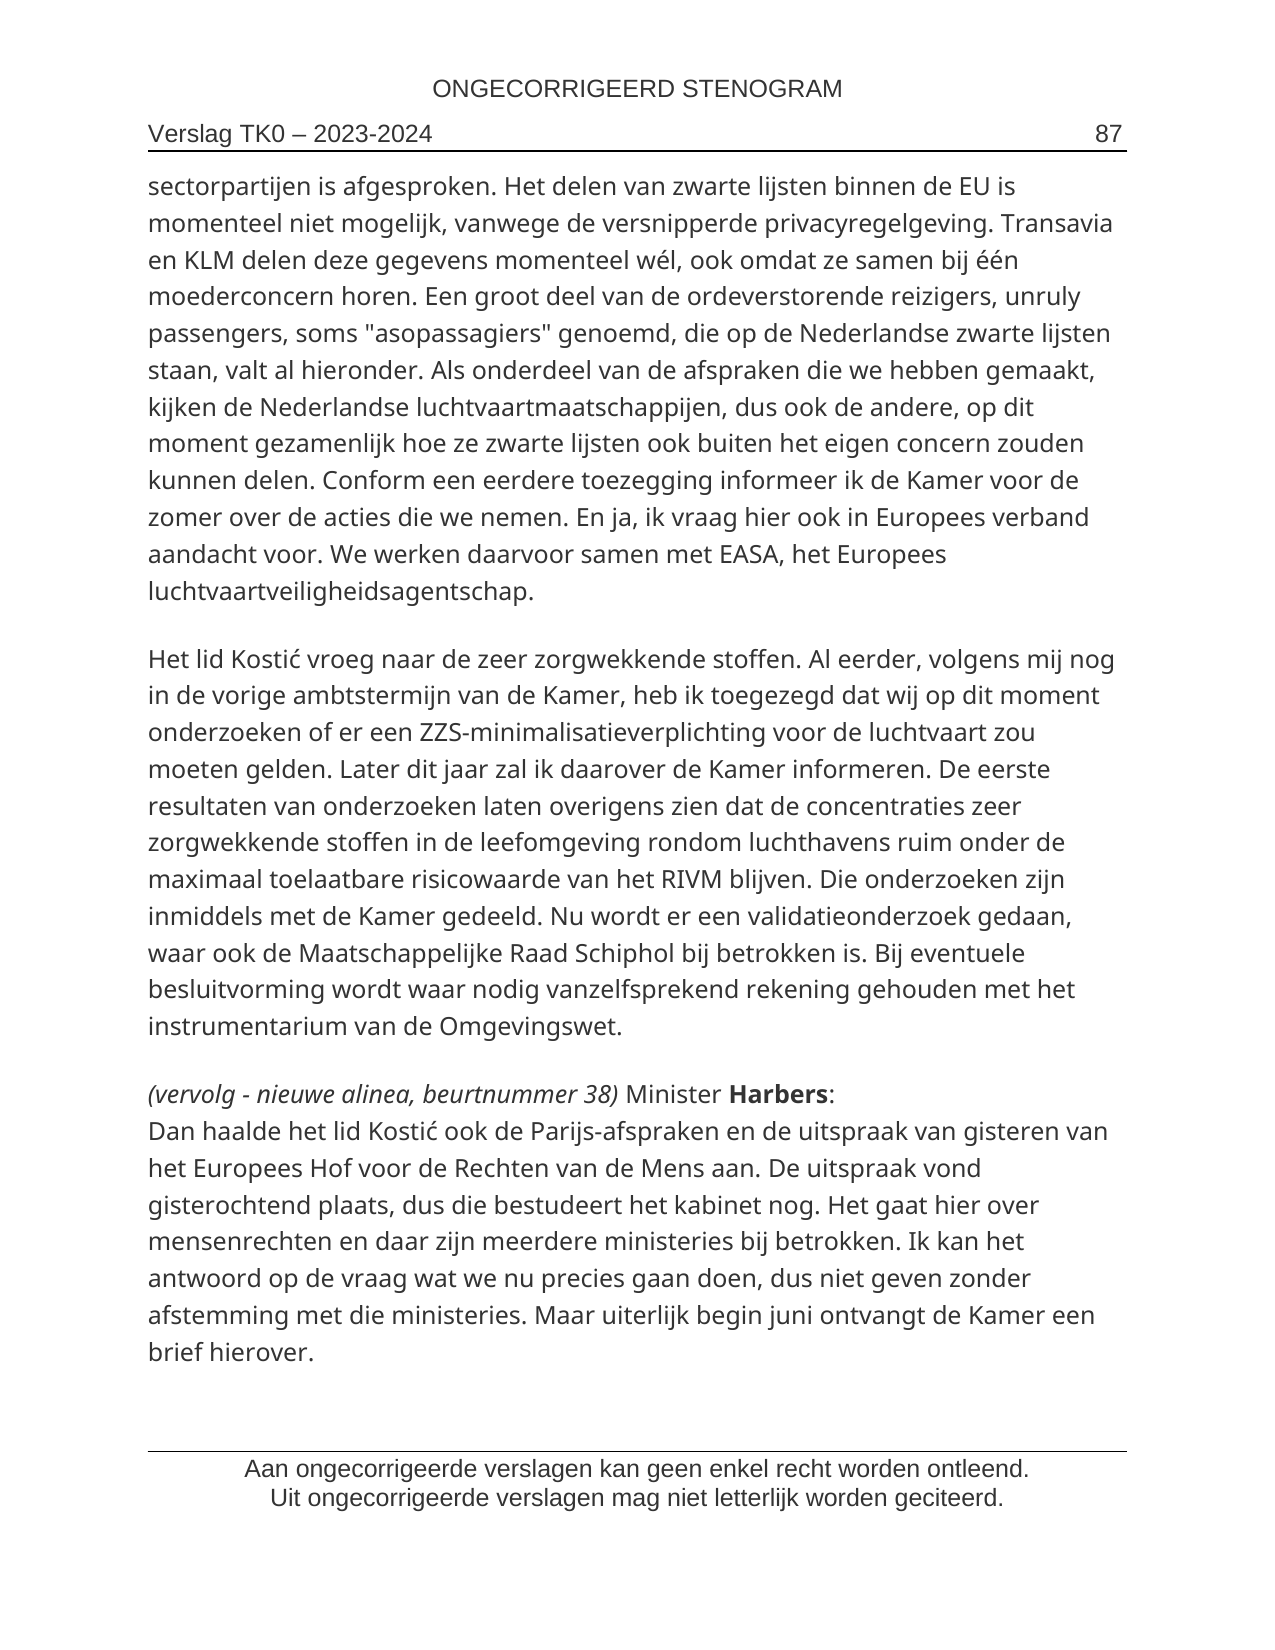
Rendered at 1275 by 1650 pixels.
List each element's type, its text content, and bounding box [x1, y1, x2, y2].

text (vervolg - nieuwe alinea, beurtnummer 38) Minister Harbers: Dan haalde het lid Kostić ook de Parijs-afspraken en de uitspraak van gisteren van het Europees Hof voor de Rechten van de Mens aan. De uitspraak vond gisterochtend plaats, dus die bestudeert het kabinet nog. Het gaat hier over mensenrechten en daar zijn meerdere ministeries bij betrokken. Ik kan het antwoord op de vraag wat we nu precies gaan doen, dus niet geven zonder afstemming met die ministeries. Maar uiterlijk begin juni ontvangt de Kamer een brief hierover. [148, 1077, 1127, 1368]
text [148, 169, 1127, 607]
text Het lid Kostić vroeg naar de zeer zorgwekkende stoffen. Al eerder, volgens mij nog in de vorige ambtstermijn van de Kamer, heb ik toegezegd dat wij op dit moment onderzoeken of er een ZZS-minimalisatieverplichting voor de luchtvaart zou moeten gelden. Later dit jaar zal ik daarover de Kamer informeren. De eerste resultaten van onderzoeken laten overigens zien dat de concentraties zeer zorgwekkende stoffen in de leefomgeving rondom luchthavens ruim onder de maximaal toelaatbare risicowaarde van het RIVM blijven. Die onderzoeken zijn inmiddels met de Kamer gedeeld. Nu wordt er een validatieonderzoek gedaan, waar ook de Maatschappelijke Raad Schiphol bij betrokken is. Bij eventuele besluitvorming wordt waar nodig vanzelfsprekend rekening gehouden met het instrumentarium van de Omgevingswet. [148, 641, 1127, 1043]
